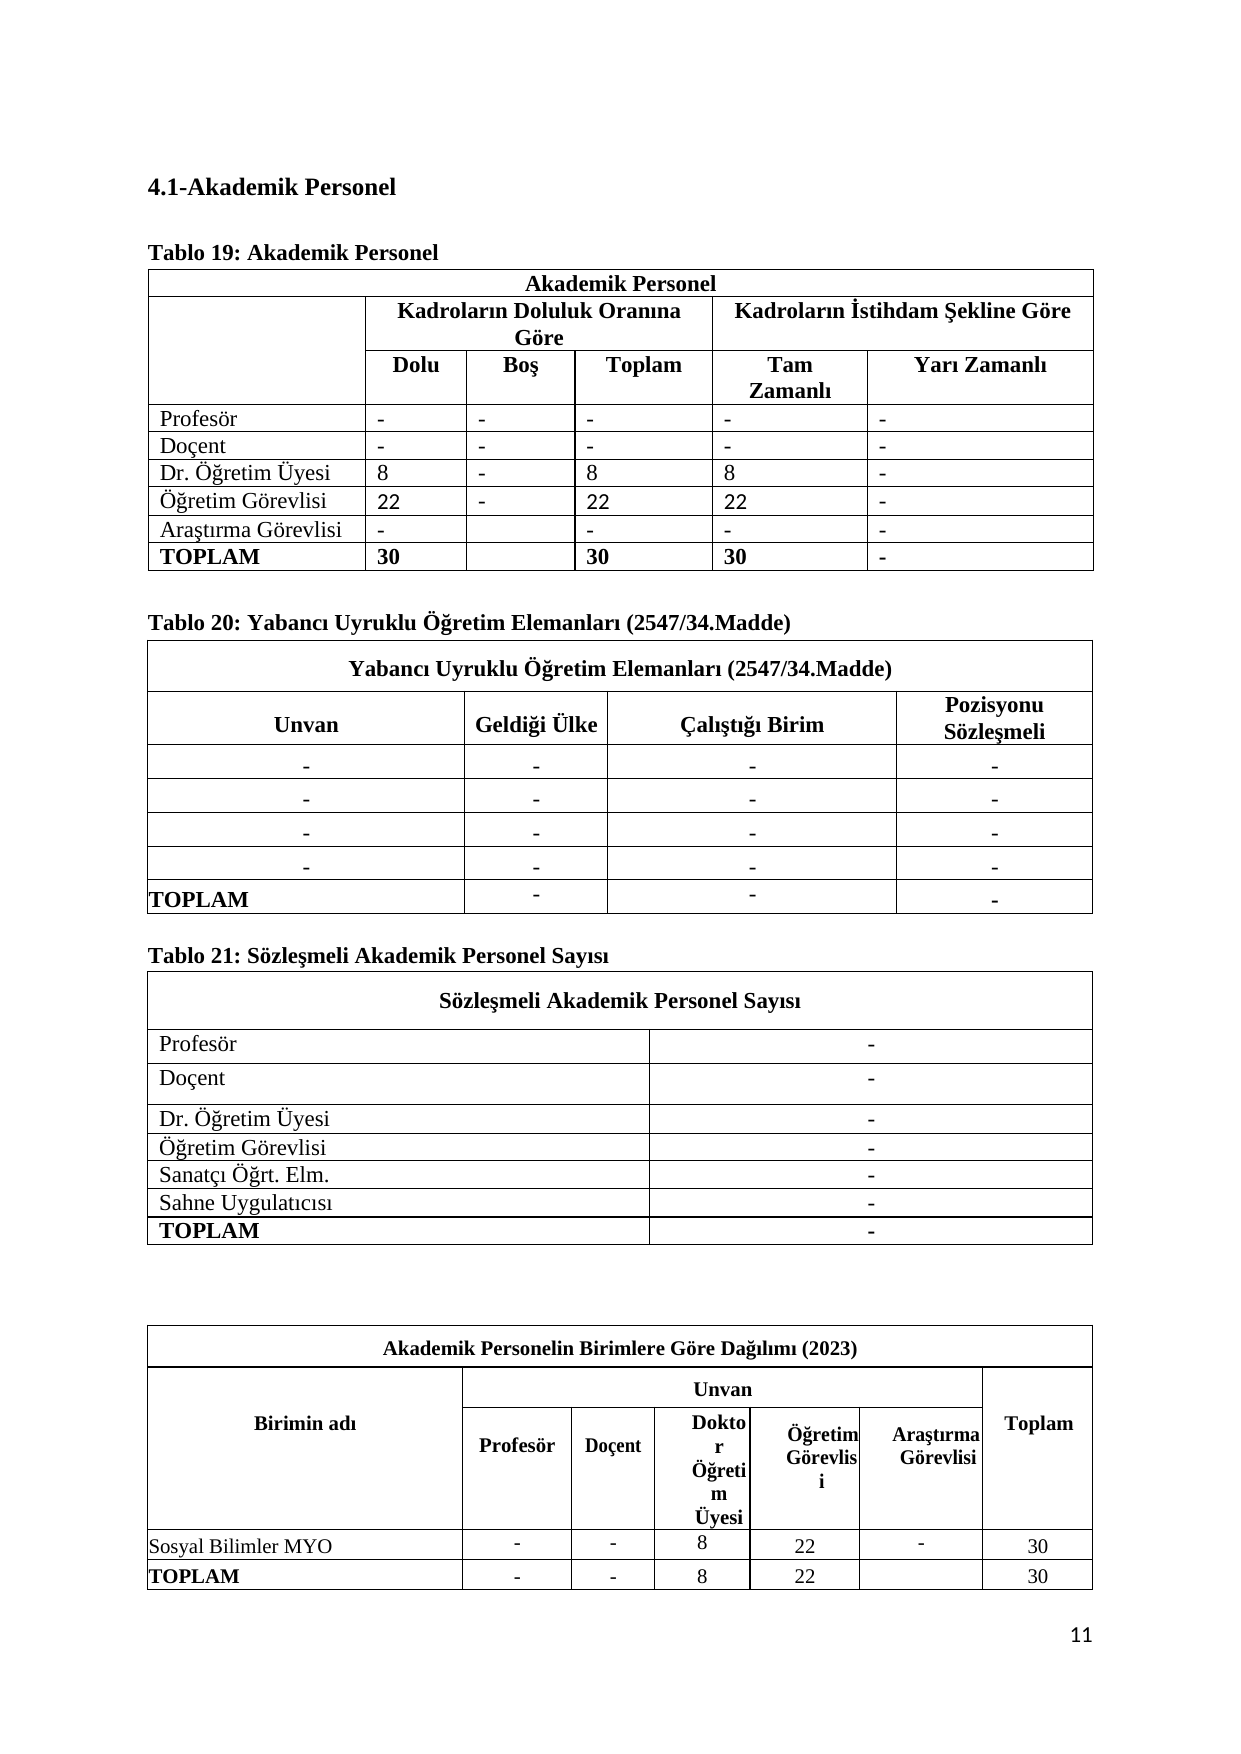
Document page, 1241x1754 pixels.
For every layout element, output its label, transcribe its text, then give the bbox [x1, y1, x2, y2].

table_cell - [572, 1560, 654, 1589]
table_header Sözleşmeli Akademik Personel Sayısı [148, 972, 1092, 1029]
table_cell 22 [751, 1560, 859, 1589]
table_cell [149, 297, 365, 404]
table_cell - [467, 460, 574, 486]
table_cell - [467, 487, 574, 515]
table_cell Toplam [576, 351, 712, 404]
table_cell - [366, 405, 466, 431]
table_cell - [148, 779, 464, 812]
table_cell - [148, 847, 464, 879]
table_cell Kadroların İstihdam Şekline Göre [713, 297, 1093, 350]
table_cell 22 [751, 1530, 859, 1559]
table_cell - [465, 813, 607, 846]
table_header Yabancı Uyruklu Öğretim Elemanları (2547/34.Madde) [148, 641, 1092, 691]
table_cell - [650, 1161, 1092, 1188]
table_cell - [576, 516, 712, 542]
text 4.1-Akademik Personel [148, 172, 1092, 201]
table_cell 30 [983, 1530, 1092, 1559]
table_cell - [608, 880, 896, 913]
table_cell Dr. Öğretim Üyesi [148, 1105, 649, 1133]
table_cell - [576, 405, 712, 431]
table_cell - [576, 432, 712, 458]
table_cell Kadroların Doluluk Oranına Göre [366, 297, 712, 350]
table_cell - [467, 432, 574, 458]
table_cell 30 [983, 1560, 1092, 1589]
table_cell Sosyal Bilimler MYO [148, 1530, 462, 1559]
table_cell - [868, 460, 1093, 486]
table_cell Boş [467, 351, 574, 404]
table_cell - [897, 880, 1092, 913]
table_cell Sanatçı Öğrt. Elm. [148, 1161, 649, 1188]
table_cell Profesör [148, 1030, 649, 1063]
table_cell - [465, 779, 607, 812]
table_cell - [650, 1134, 1092, 1160]
table_cell TOPLAM [148, 880, 464, 913]
table_cell - [467, 405, 574, 431]
table_cell - [366, 432, 466, 458]
table_cell - [860, 1530, 982, 1559]
table_cell - [465, 847, 607, 879]
table_cell 8 [655, 1560, 749, 1589]
table_cell 30 [576, 543, 712, 570]
table_cell - [650, 1030, 1092, 1063]
table_cell Öğretim Görevlisi [148, 1134, 649, 1160]
table_cell 8 [713, 460, 867, 486]
table_cell - [608, 813, 896, 846]
table_cell - [868, 487, 1093, 515]
table_cell - [868, 516, 1093, 542]
table_cell Doçent [148, 1064, 649, 1104]
table_cell Öğretim Görevlisi [149, 487, 365, 515]
table_cell - [148, 813, 464, 846]
table_cell - [608, 779, 896, 812]
table_cell [467, 516, 574, 542]
table_cell - [897, 847, 1092, 879]
table_cell - [713, 405, 867, 431]
table_cell Profesör [149, 405, 365, 431]
subtitle Tablo 20: Yabancı Uyruklu Öğretim Elemanları (2547/34.Madde) [148, 609, 1092, 636]
table_cell Araştırma Görevlisi [149, 516, 365, 542]
table_cell - [868, 543, 1093, 570]
table_cell [860, 1560, 982, 1589]
table_cell Sahne Uygulatıcısı [148, 1189, 649, 1216]
table_cell - [463, 1530, 571, 1559]
table_cell Dolu [366, 351, 466, 404]
table_cell - [572, 1530, 654, 1559]
table_cell 8 [655, 1530, 749, 1559]
table_cell - [897, 813, 1092, 846]
table_cell - [897, 779, 1092, 812]
table_header Akademik Personelin Birimlere Göre Dağılımı (2023) [148, 1326, 1092, 1366]
table_cell - [608, 847, 896, 879]
table_cell - [868, 432, 1093, 458]
text Tablo 21: Sözleşmeli Akademik Personel Sayısı [148, 943, 1092, 969]
table_cell - [608, 745, 896, 778]
table_cell - [650, 1064, 1092, 1104]
table_cell Unvan [463, 1368, 982, 1407]
table_cell - [868, 405, 1093, 431]
table_cell - [650, 1189, 1092, 1216]
table_cell 8 [366, 460, 466, 486]
table_cell - [897, 745, 1092, 778]
table_cell - [366, 516, 466, 542]
table_cell Araştırma Görevlisi [860, 1408, 982, 1529]
table_cell TOPLAM [148, 1218, 649, 1244]
table_cell 30 [713, 543, 867, 570]
table_cell TOPLAM [149, 543, 365, 570]
text Tablo 19: Akademik Personel [148, 238, 1092, 265]
table_cell Doktor Öğretim Üyesi [655, 1408, 749, 1529]
table_cell Çalıştığı Birim [608, 692, 896, 744]
table_cell - [650, 1218, 1092, 1244]
table_cell Öğretim Görevlisi [751, 1408, 859, 1529]
table_cell Pozisyonu Sözleşmeli [897, 692, 1092, 744]
table_cell - [463, 1560, 571, 1589]
table_cell Tam Zamanlı [713, 351, 867, 404]
table_cell [467, 543, 574, 570]
table_cell 22 [366, 487, 466, 515]
table_cell Doçent [572, 1408, 654, 1529]
table_cell 30 [366, 543, 466, 570]
table_cell Toplam [983, 1368, 1092, 1529]
table_cell - [650, 1105, 1092, 1133]
table_cell TOPLAM [148, 1560, 462, 1589]
table_cell Profesör [463, 1408, 571, 1529]
table_cell Doçent [149, 432, 365, 458]
table_cell - [713, 516, 867, 542]
table_header Akademik Personel [149, 270, 1093, 296]
table_cell Birimin adı [148, 1368, 462, 1529]
table_cell Dr. Öğretim Üyesi [149, 460, 365, 486]
table_cell 8 [576, 460, 712, 486]
table_cell - [465, 745, 607, 778]
table_cell - [713, 432, 867, 458]
table_cell Geldiği Ülke [465, 692, 607, 744]
table_cell - [148, 745, 464, 778]
table_cell 22 [576, 487, 712, 515]
table_cell Yarı Zamanlı [868, 351, 1093, 404]
table_cell Unvan [148, 692, 464, 744]
table_cell - [465, 880, 607, 913]
table_cell 22 [713, 487, 867, 515]
